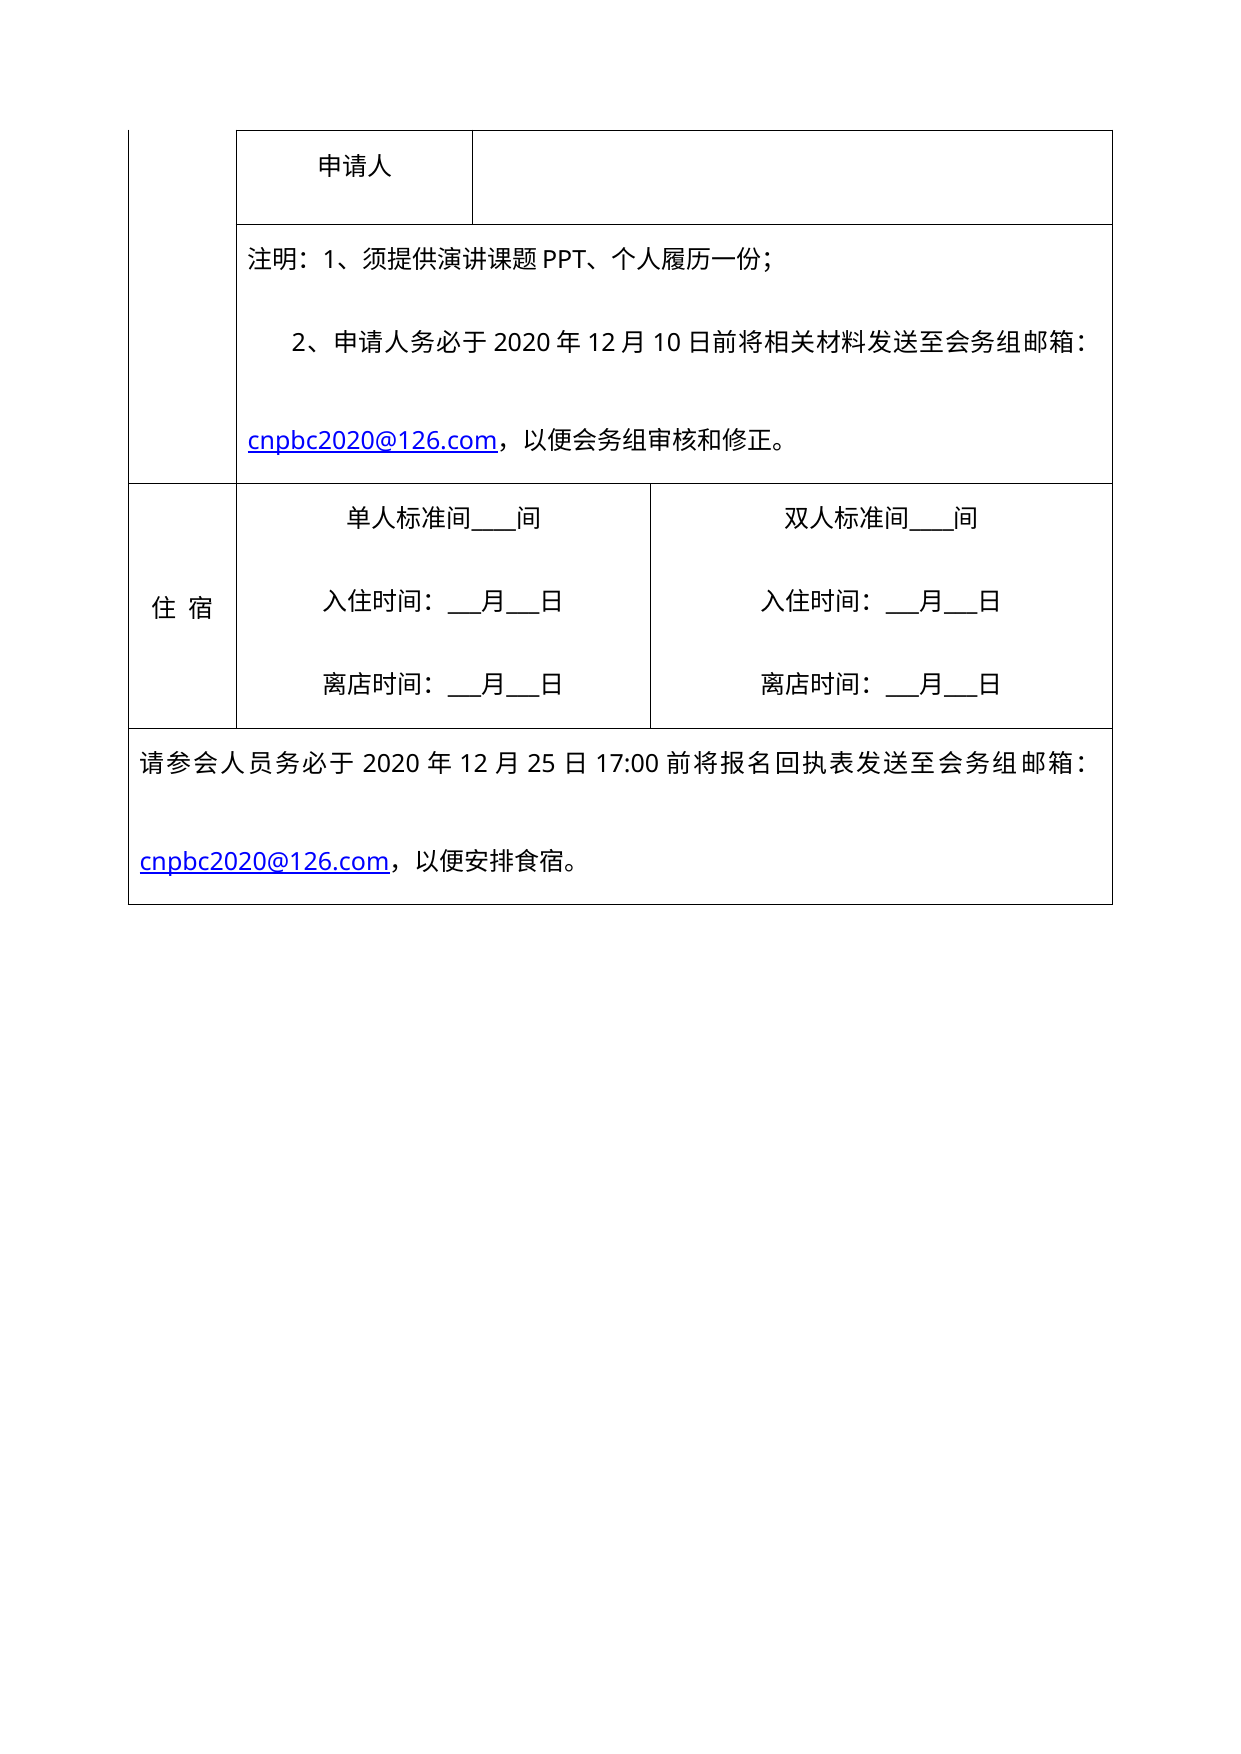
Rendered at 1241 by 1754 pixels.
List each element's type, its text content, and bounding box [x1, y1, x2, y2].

table_cell 双人标准间____间 入住时间：___月___日 离店时间：___月___日 [651, 484, 1112, 728]
table_cell 申请人 [237, 131, 472, 224]
table_cell 单人标准间____间 入住时间：___月___日 离店时间：___月___日 [237, 484, 650, 728]
table_cell 请参会人员务必于2020年12月25日17:00前将报名回执表发送至会务组邮箱：cnpbc2020@126.com，以便安排食宿。 [129, 729, 1112, 904]
table_cell 住 宿 [129, 484, 236, 728]
table_cell 注明：1、须提供演讲课题PPT、个人履历一份； 2、申请人务必于2020年12月10日前将相关材料发送至会务组邮箱：cnpbc2020@126.com，以便会务组审核和修正。 [237, 225, 1112, 483]
table_cell [473, 131, 1112, 224]
